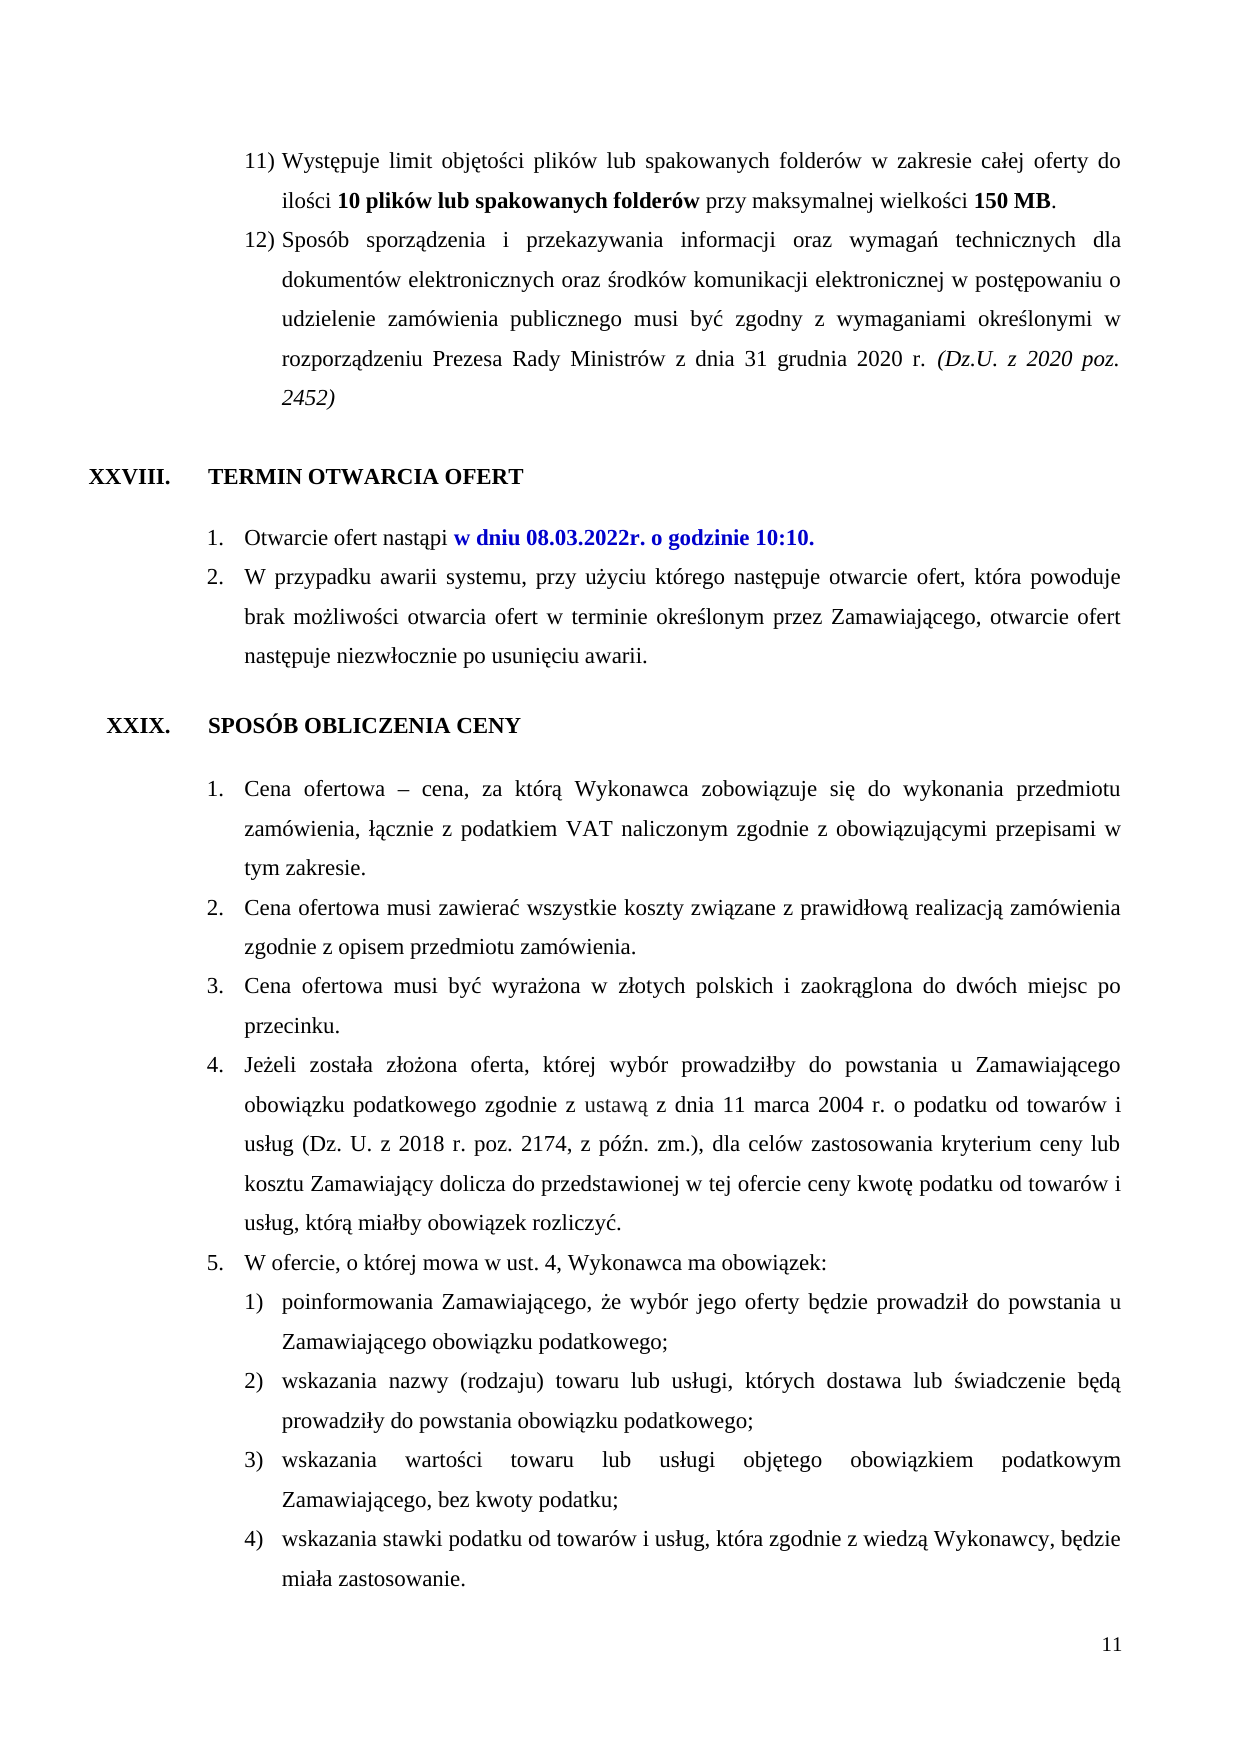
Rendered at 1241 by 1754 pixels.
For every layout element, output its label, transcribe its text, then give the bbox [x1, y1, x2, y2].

list Występuje limit objętości plików lub spakowanych folderów w zakresie całej oferty do ilości 10 plików lub spakowanych folderów przy maksymalnej wielkości 150 MB. [244, 148, 1122, 213]
list Sposób sporządzenia i przekazywania informacji oraz wymagań technicznych dla dokumentów elektronicznych oraz środków komunikacji elektronicznej w postępowaniu o udzielenie zamówienia publicznego musi być zgodny z wymaganiami określonymi w rozporządzeniu Prezesa Rady Ministrów z dnia 31 grudnia 2020 r. (Dz.U. z 2020 poz. 2452) [244, 227, 1122, 411]
list Cena ofertowa musi zawierać wszystkie koszty związane z prawidłową realizacją zamówienia zgodnie z opisem przedmiotu zamówienia. [207, 893, 1122, 959]
list wskazania stawki podatku od towarów i usług, która zgodnie z wiedzą Wykonawcy, będzie miała zastosowanie. [244, 1525, 1122, 1591]
list poinformowania Zamawiającego, że wybór jego oferty będzie prowadził do powstania u Zamawiającego obowiązku podatkowego; [244, 1288, 1122, 1354]
list Cena ofertowa musi być wyrażona w złotych polskich i zaokrąglona do dwóch miejsc po przecinku. [207, 972, 1122, 1038]
list Cena ofertowa – cena, za którą Wykonawca zobowiązuje się do wykonania przedmiotu zamówienia, łącznie z podatkiem VAT naliczonym zgodnie z obowiązującymi przepisami w tym zakresie. [207, 775, 1122, 880]
list wskazania wartości towaru lub usługi objętego obowiązkiem podatkowym Zamawiającego, bez kwoty podatku; [244, 1446, 1122, 1512]
list SPOSÓB OBLICZENIA CENY [170, 712, 1122, 738]
list W przypadku awarii systemu, przy użyciu którego następuje otwarcie ofert, która powoduje brak możliwości otwarcia ofert w terminie określonym przez Zamawiającego, otwarcie ofert następuje niezwłocznie po usunięciu awarii. [207, 563, 1122, 669]
list Jeżeli została złożona oferta, której wybór prowadziłby do powstania u Zamawiającego obowiązku podatkowego zgodnie z ustawą z dnia 11 marca 2004 r. o podatku od towarów i usług (Dz. U. z 2018 r. poz. 2174, z późn. zm.), dla celów zastosowania kryterium ceny lub kosztu Zamawiający dolicza do przedstawionej w tej ofercie ceny kwotę podatku od towarów i usług, którą miałby obowiązek rozliczyć. [207, 1051, 1122, 1236]
list wskazania nazwy (rodzaju) towaru lub usługi, których dostawa lub świadczenie będą prowadziły do powstania obowiązku podatkowego; [244, 1367, 1122, 1433]
list TERMIN OTWARCIA OFERT [170, 463, 1122, 490]
list Otwarcie ofert nastąpi w dniu 08.03.2022r. o godzinie 10:10. [207, 524, 1122, 550]
list W ofercie, o której mowa w ust. 4, Wykonawca ma obowiązek: [207, 1249, 1122, 1275]
